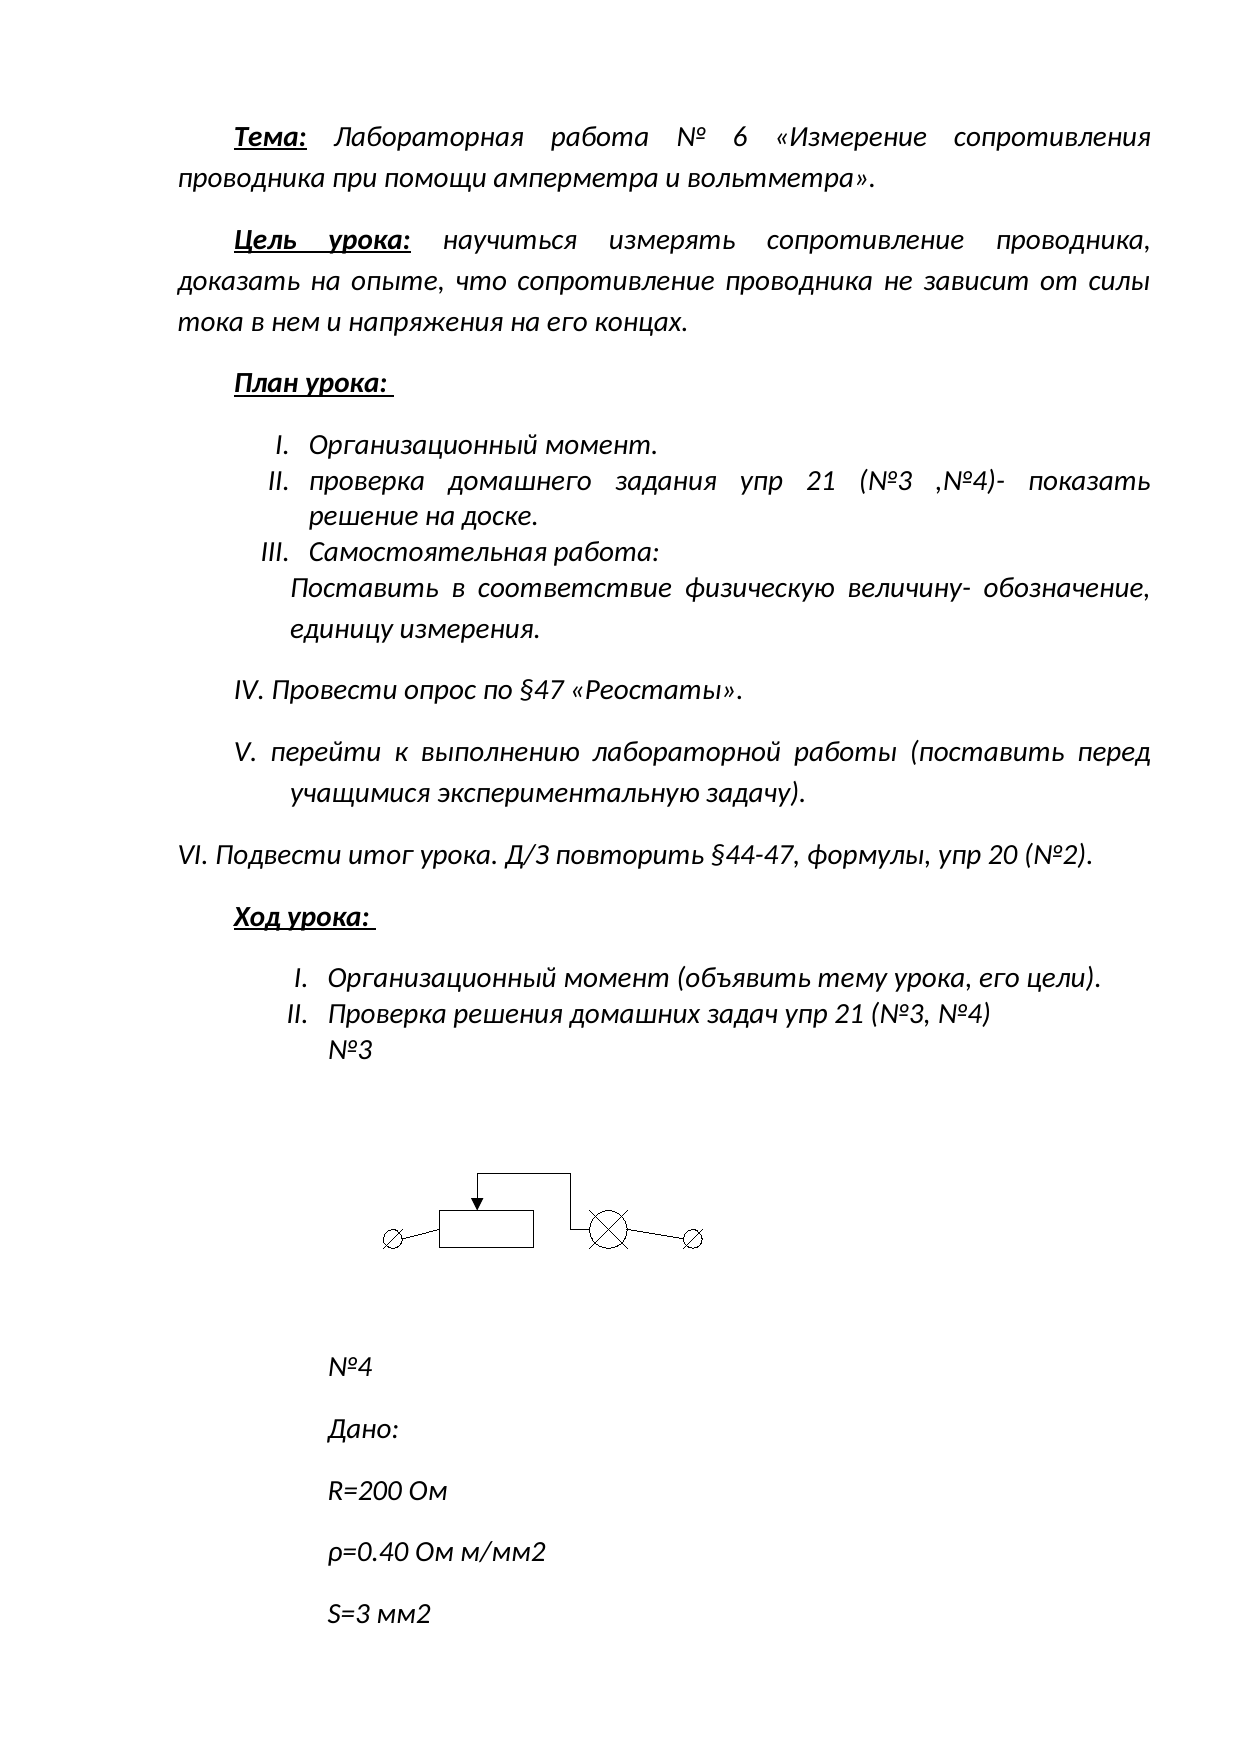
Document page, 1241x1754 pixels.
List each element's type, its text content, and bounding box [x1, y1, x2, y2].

text S=3 мм2 [308, 1595, 1152, 1631]
text План урока: [177, 364, 1152, 400]
list Проверка решения домашних задач упр 21 (№3, №4) [308, 995, 1152, 1031]
text VI. Подвести итог урока. Д/З повторить §44-47, формулы, упр 20 (№2). [177, 836, 1152, 872]
text Поставить в соответствие физическую величину- обозначение, единицу измерения. [290, 569, 1152, 645]
list Самостоятельная работа: [290, 533, 1152, 569]
text №4 [308, 1348, 1152, 1384]
text R=200 Ом [308, 1472, 1152, 1507]
text V. перейти к выполнению лабораторной работы (поставить перед учащимися экспериментальную задачу). [233, 733, 1152, 810]
text Дано: [308, 1410, 1152, 1446]
text №3 [308, 1031, 1152, 1066]
text Ход урока: [177, 898, 1152, 933]
text IV. Провести опрос по §47 «Реостаты». [233, 671, 1152, 707]
list Организационный момент (объявить тему урока, его цели). [308, 959, 1152, 995]
text ρ=0.40 Ом м/мм2 [308, 1533, 1152, 1569]
text Цель урока: научиться измерять сопротивление проводника, доказать на опыте, что сопротивление проводника не зависит от силы тока в нем и напряжения на его концах. [177, 221, 1152, 338]
list проверка домашнего задания упр 21 (№3 ,№4)- показать решение на доске. [290, 462, 1152, 533]
text Тема: Лабораторная работа № 6 «Измерение сопротивления проводника при помощи амперметра и вольтметра». [177, 118, 1152, 195]
list Организационный момент. [290, 426, 1152, 462]
